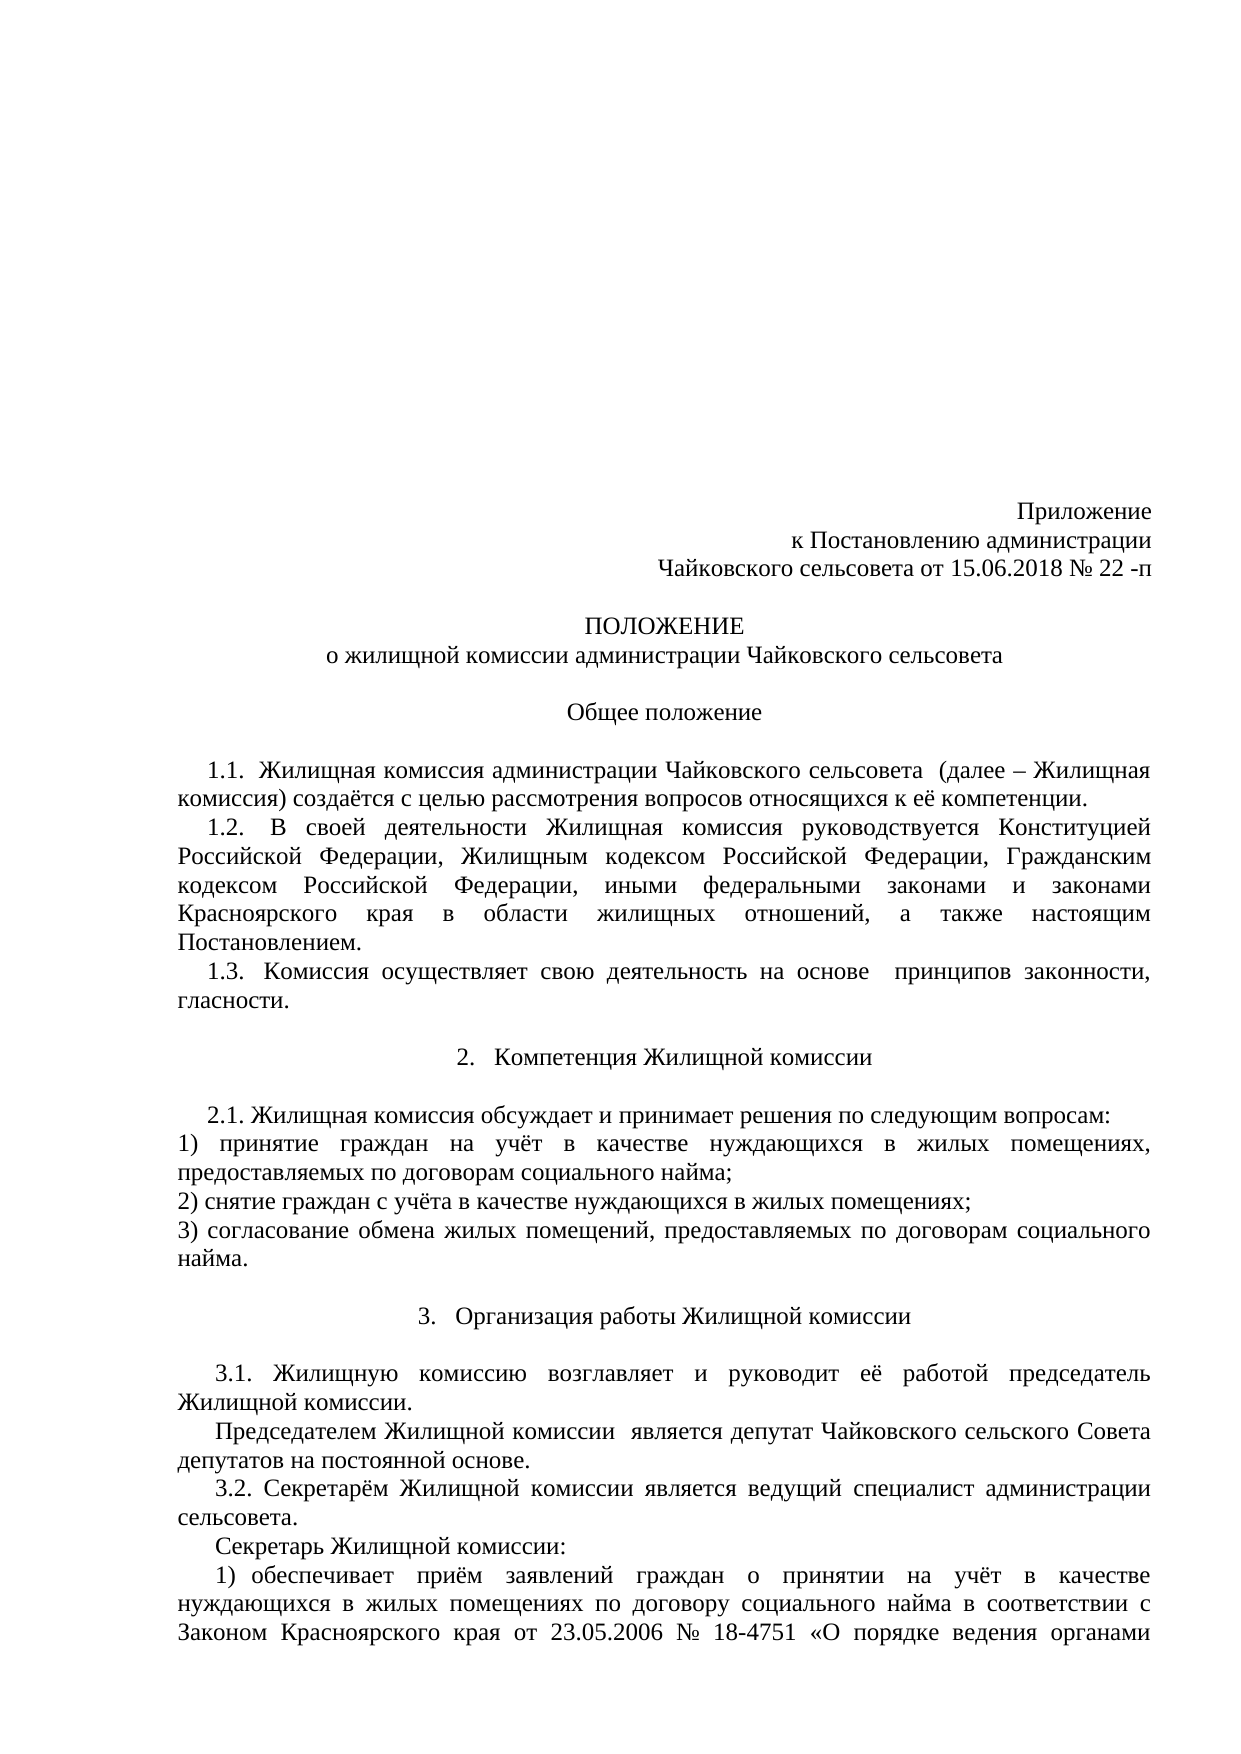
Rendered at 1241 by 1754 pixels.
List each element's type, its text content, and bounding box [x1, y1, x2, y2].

text о жилищной комиссии администрации Чайковского сельсовета [177, 640, 1152, 668]
list Организация работы Жилищной комиссии [177, 1301, 1152, 1330]
list 3.1. Жилищную комиссию возглавляет и руководит её работой председатель Жилищной комиссии. [177, 1358, 1152, 1416]
text Общее положение [177, 697, 1152, 726]
text Чайковского сельсовета от 15.06.2018 № 22 -п [177, 553, 1152, 582]
list Жилищная комиссия администрации Чайковского сельсовета (далее – Жилищная комиссия) создаётся с целью рассмотрения вопросов относящихся к её компетенции. [177, 755, 1152, 812]
list Компетенция Жилищной комиссии [177, 1042, 1152, 1071]
text Приложение [177, 496, 1152, 525]
text 3) согласование обмена жилых помещений, предоставляемых по договорам социального найма. [177, 1215, 1152, 1272]
list 3.2. Секретарём Жилищной комиссии является ведущий специалист администрации сельсовета. [177, 1473, 1152, 1531]
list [177, 1560, 1152, 1646]
list 2.1. Жилищная комиссия обсуждает и принимает решения по следующим вопросам: [207, 1100, 1152, 1128]
text 2) снятие граждан с учёта в качестве нуждающихся в жилых помещениях; [177, 1186, 1152, 1215]
list Председателем Жилищной комиссии является депутат Чайковского сельского Совета депутатов на постоянной основе. [177, 1416, 1152, 1473]
text ПОЛОЖЕНИЕ [177, 611, 1152, 640]
text к Постановлению администрации [177, 525, 1152, 553]
list Комиссия осуществляет свою деятельность на основе принципов законности, гласности. [177, 956, 1152, 1013]
text 1) принятие граждан на учёт в качестве нуждающихся в жилых помещениях, предоставляемых по договорам социального найма; [177, 1128, 1152, 1186]
list Секретарь Жилищной комиссии: [215, 1531, 1152, 1560]
list В своей деятельности Жилищная комиссия руководствуется Конституцией Российской Федерации, Жилищным кодексом Российской Федерации, Гражданским кодексом Российской Федерации, иными федеральными законами и законами Красноярского края в области жилищных отношений, а также настоящим Постановлением. [177, 812, 1152, 956]
